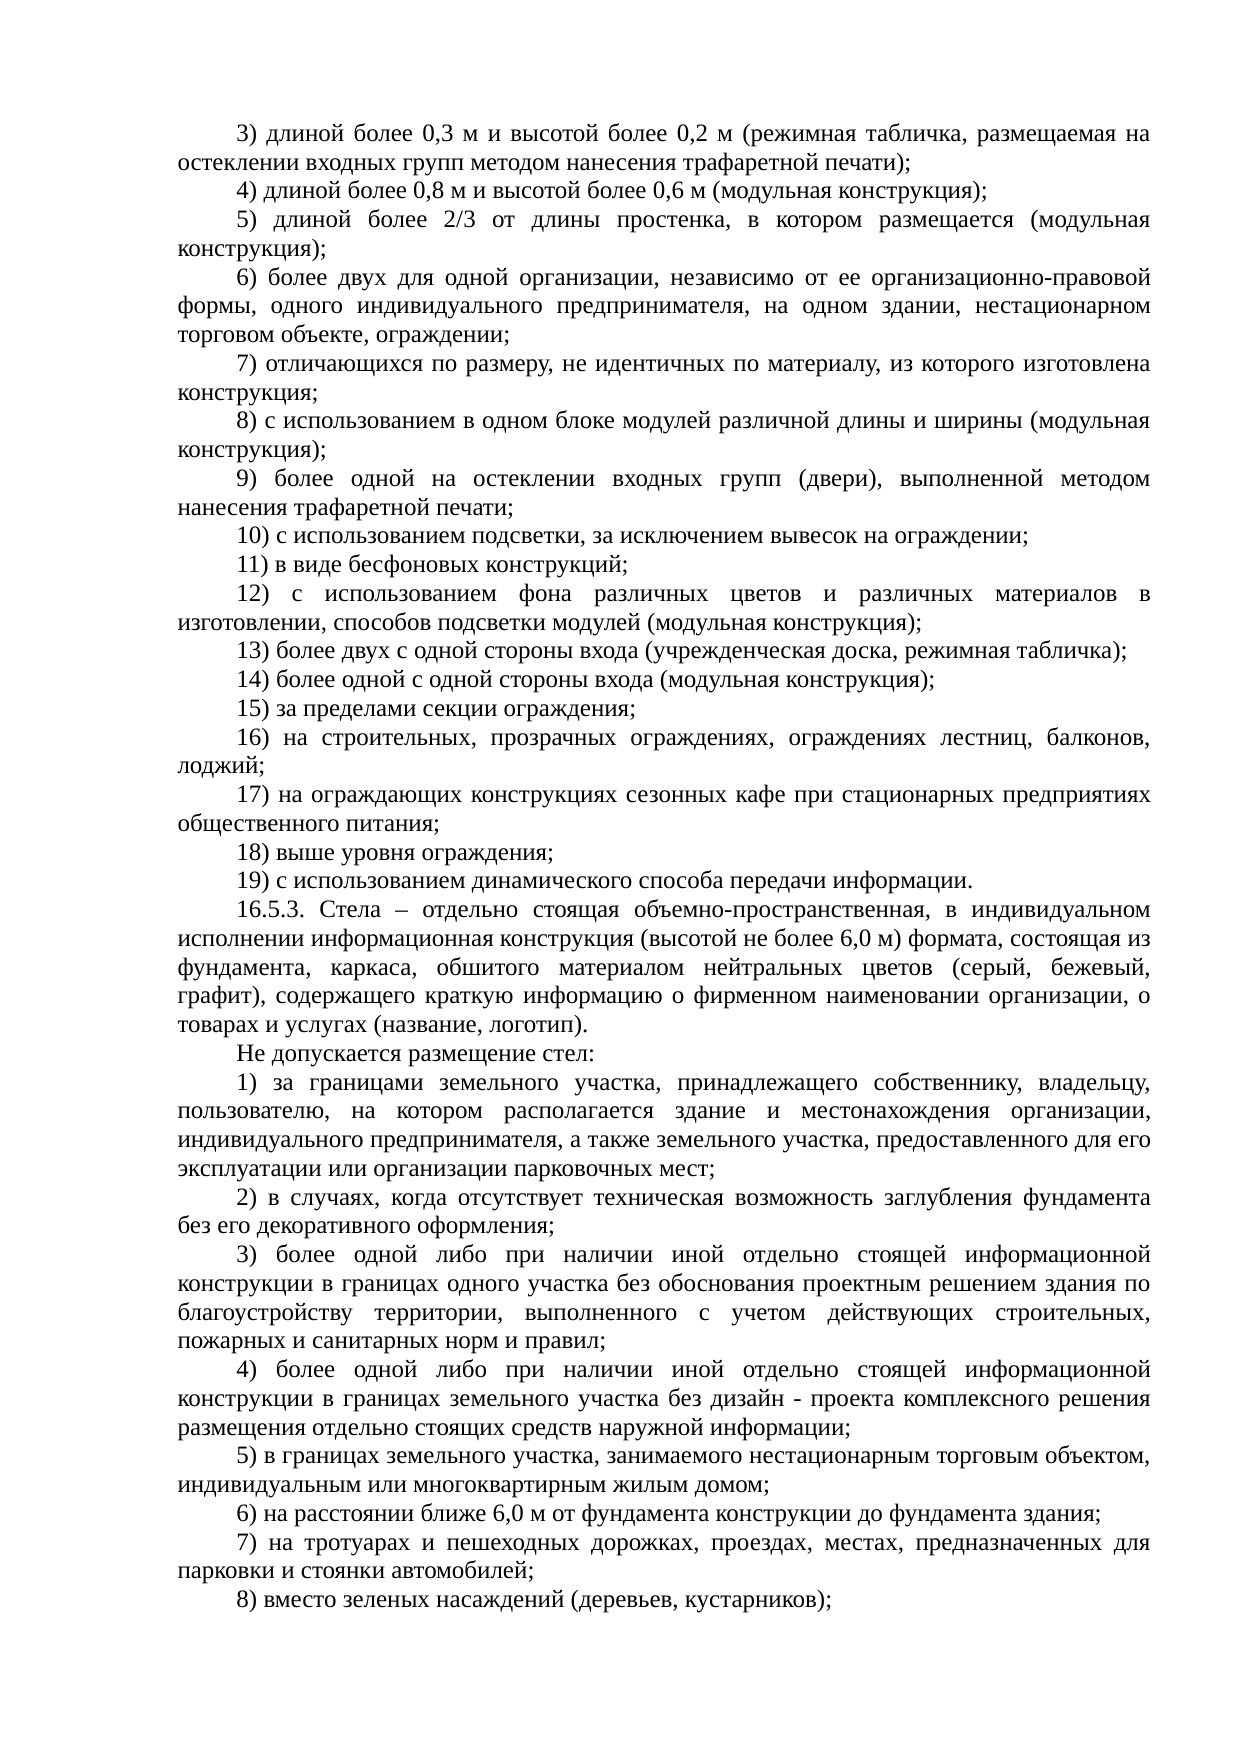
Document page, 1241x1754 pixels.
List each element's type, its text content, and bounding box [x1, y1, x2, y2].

text 6) на расстоянии ближе 6,0 м от фундамента конструкции до фундамента здания; [177, 1498, 1152, 1527]
text 1) за границами земельного участка, принадлежащего собственнику, владельцу, пользователю, на котором располагается здание и местонахождения организации, индивидуального предпринимателя, а также земельного участка, предоставленного для его эксплуатации или организации парковочных мест; [177, 1067, 1152, 1182]
text 19) с использованием динамического способа передачи информации. [177, 866, 1152, 894]
text 3) более одной либо при наличии иной отдельно стоящей информационной конструкции в границах одного участка без обоснования проектным решением здания по благоустройству территории, выполненного с учетом действующих строительных, пожарных и санитарных норм и правил; [177, 1239, 1152, 1354]
text 15) за пределами секции ограждения; [177, 693, 1152, 722]
text 2) в случаях, когда отсутствует техническая возможность заглубления фундамента без его декоративного оформления; [177, 1182, 1152, 1239]
text 14) более одной с одной стороны входа (модульная конструкция); [177, 664, 1152, 693]
text 18) выше уровня ограждения; [177, 837, 1152, 866]
text 8) с использованием в одном блоке модулей различной длины и ширины (модульная конструкция); [177, 406, 1152, 463]
text 17) на ограждающих конструкциях сезонных кафе при стационарных предприятиях общественного питания; [177, 779, 1152, 837]
text 7) отличающихся по размеру, не идентичных по материалу, из которого изготовлена конструкция; [177, 348, 1152, 406]
text 6) более двух для одной организации, независимо от ее организационно-правовой формы, одного индивидуального предпринимателя, на одном здании, нестационарном торговом объекте, ограждении; [177, 262, 1152, 348]
text 12) с использованием фона различных цветов и различных материалов в изготовлении, способов подсветки модулей (модульная конструкция); [177, 578, 1152, 636]
text 16) на строительных, прозрачных ограждениях, ограждениях лестниц, балконов, лоджий; [177, 722, 1152, 779]
text 16.5.3. Стела – отдельно стоящая объемно-пространственная, в индивидуальном исполнении информационная конструкция (высотой не более 6,0 м) формата, состоящая из фундамента, каркаса, обшитого материалом нейтральных цветов (серый, бежевый, графит), содержащего краткую информацию о фирменном наименовании организации, о товарах и услугах (название, логотип). [177, 894, 1152, 1038]
text 4) длиной более 0,8 м и высотой более 0,6 м (модульная конструкция); [177, 176, 1152, 204]
text 9) более одной на остеклении входных групп (двери), выполненной методом нанесения трафаретной печати; [177, 463, 1152, 521]
text 3) длиной более 0,3 м и высотой более 0,2 м (режимная табличка, размещаемая на остеклении входных групп методом нанесения трафаретной печати); [177, 118, 1152, 176]
text 10) с использованием подсветки, за исключением вывесок на ограждении; [177, 521, 1152, 549]
text 11) в виде бесфоновых конструкций; [177, 549, 1152, 578]
text 4) более одной либо при наличии иной отдельно стоящей информационной конструкции в границах земельного участка без дизайн - проекта комплексного решения размещения отдельно стоящих средств наружной информации; [177, 1354, 1152, 1441]
text 7) на тротуарах и пешеходных дорожках, проездах, местах, предназначенных для парковки и стоянки автомобилей; [177, 1527, 1152, 1584]
text 5) в границах земельного участка, занимаемого нестационарным торговым объектом, индивидуальным или многоквартирным жилым домом; [177, 1441, 1152, 1498]
text 13) более двух с одной стороны входа (учрежденческая доска, режимная табличка); [177, 636, 1152, 664]
text 8) вместо зеленых насаждений (деревьев, кустарников); [177, 1584, 1152, 1613]
text Не допускается размещение стел: [177, 1038, 1152, 1067]
text 5) длиной более 2/3 от длины простенка, в котором размещается (модульная конструкция); [177, 204, 1152, 262]
